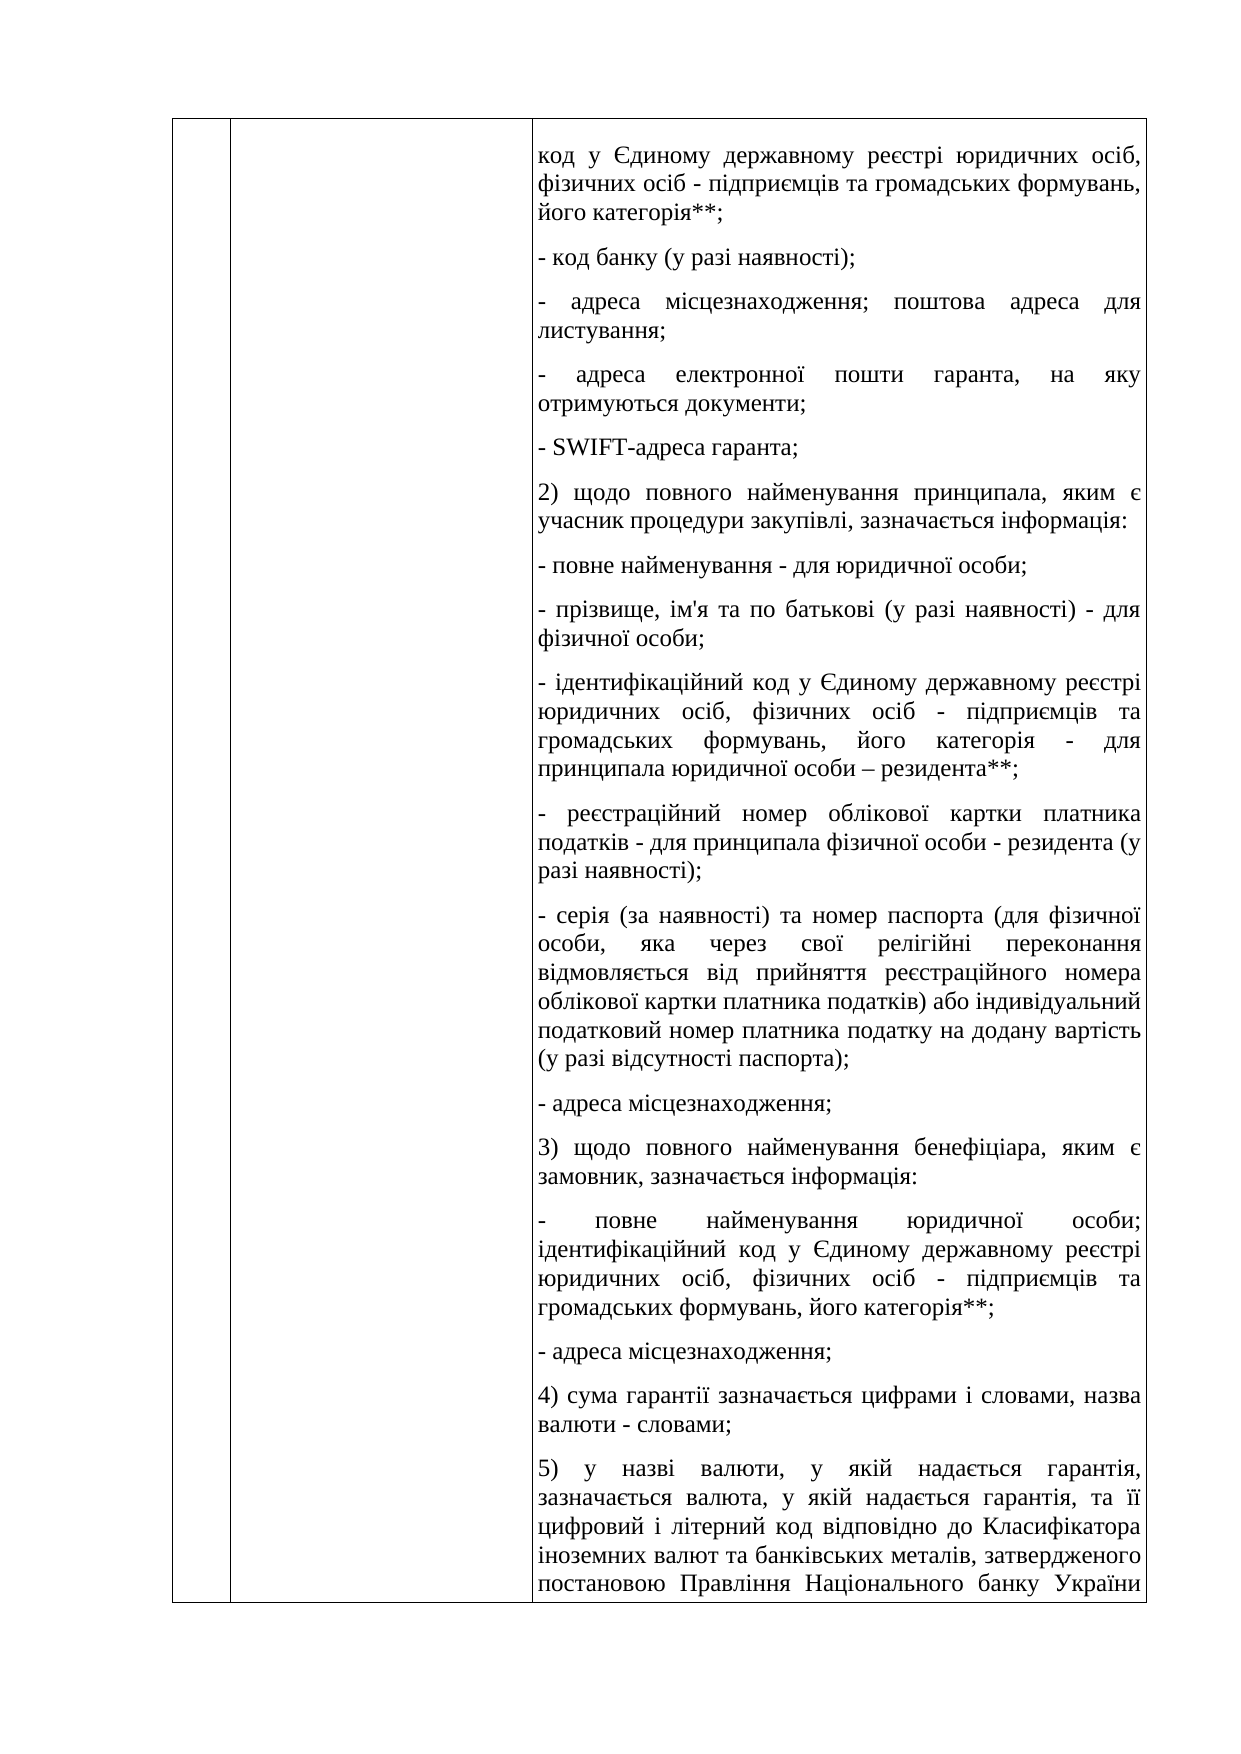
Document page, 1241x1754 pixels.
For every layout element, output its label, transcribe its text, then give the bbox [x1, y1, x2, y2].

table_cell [231, 119, 532, 1602]
table_cell 2 [173, 119, 230, 1602]
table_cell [533, 119, 1146, 1602]
